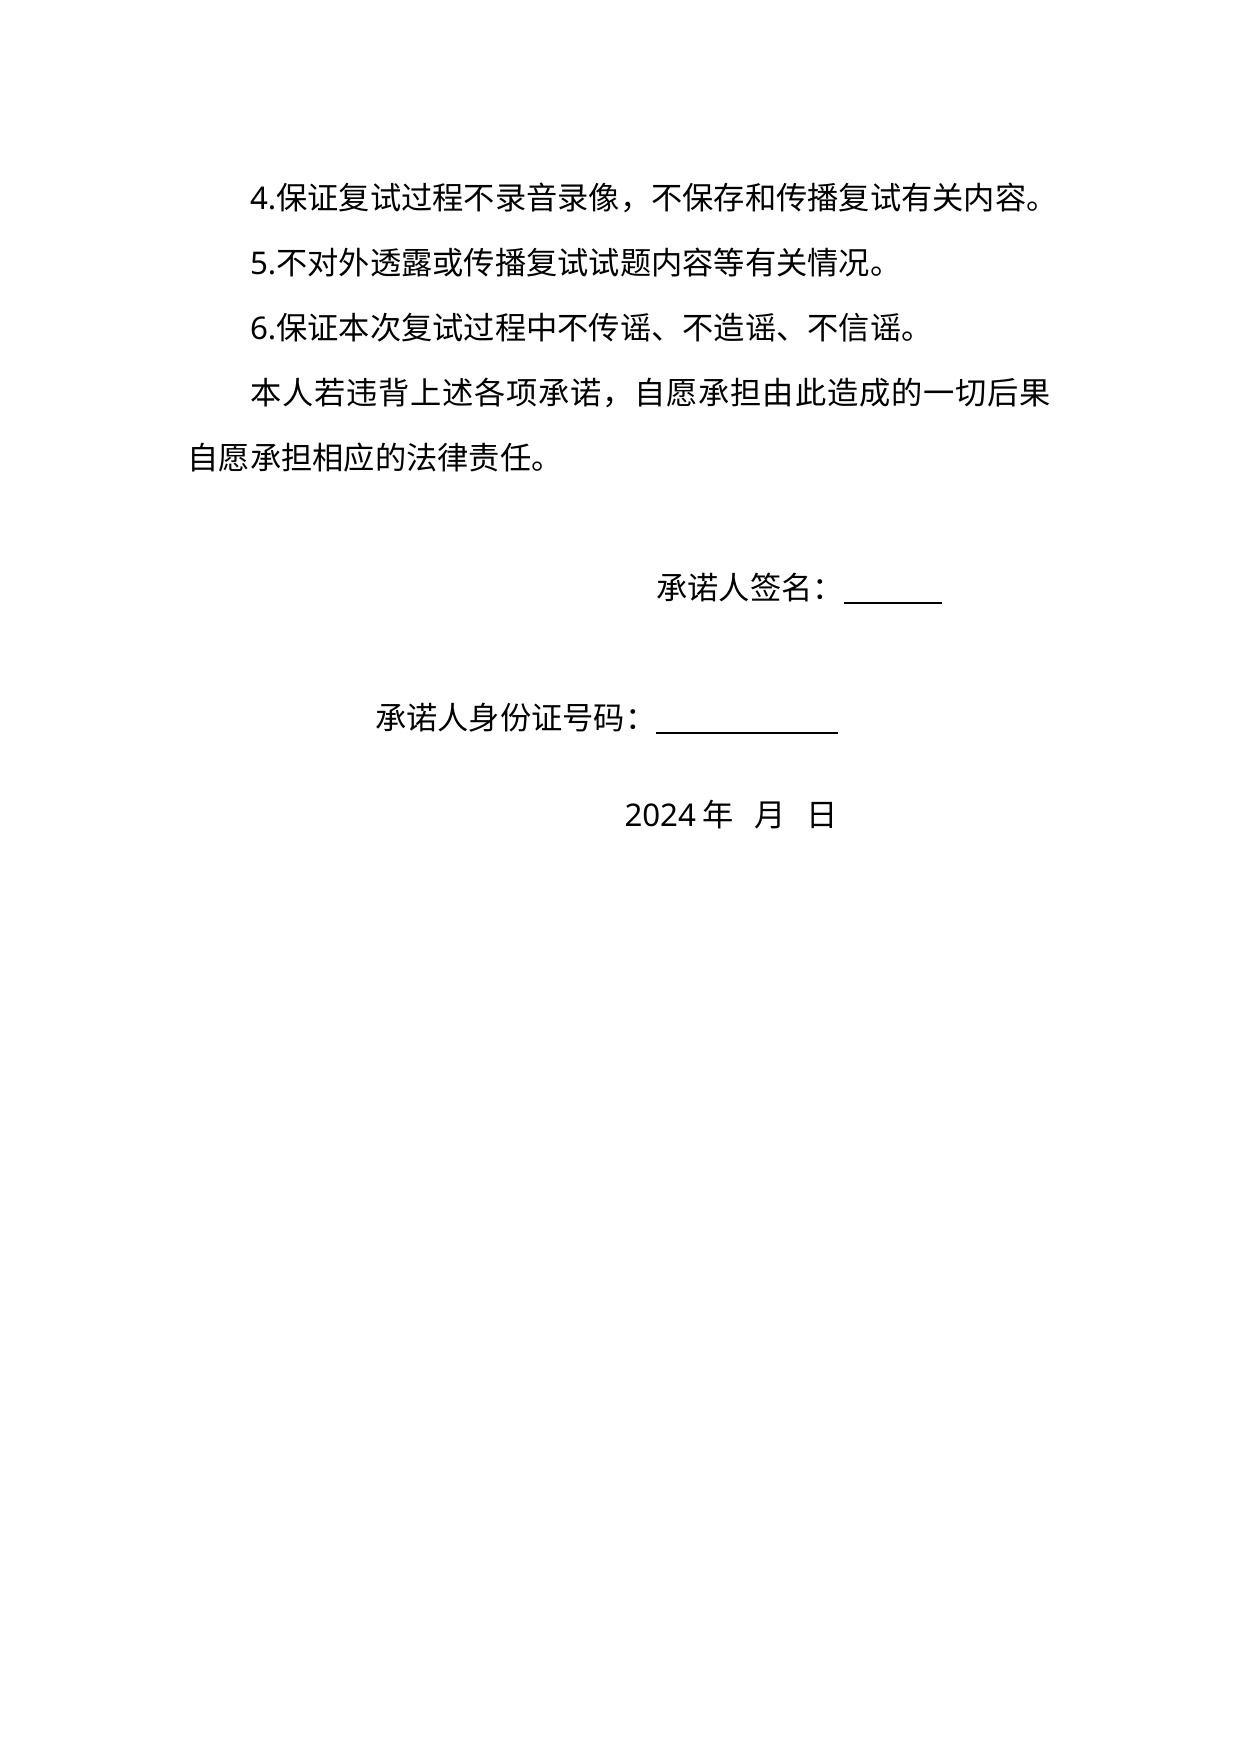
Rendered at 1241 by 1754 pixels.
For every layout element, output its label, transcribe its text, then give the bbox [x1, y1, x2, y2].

text 承诺人身份证号码： [187, 683, 1053, 748]
text 4.保证复试过程不录音录像，不保存和传播复试有关内容。 [187, 163, 1053, 228]
text 5.不对外透露或传播复试试题内容等有关情况。 [187, 228, 1053, 293]
text 本人若违背上述各项承诺，自愿承担由此造成的一切后果，自愿承担相应的法律责任。 [187, 358, 1053, 488]
text 承诺人签名： [187, 553, 1053, 618]
text 6.保证本次复试过程中不传谣、不造谣、不信谣。 [187, 293, 1053, 358]
text 2024年 月 日 [187, 781, 991, 846]
